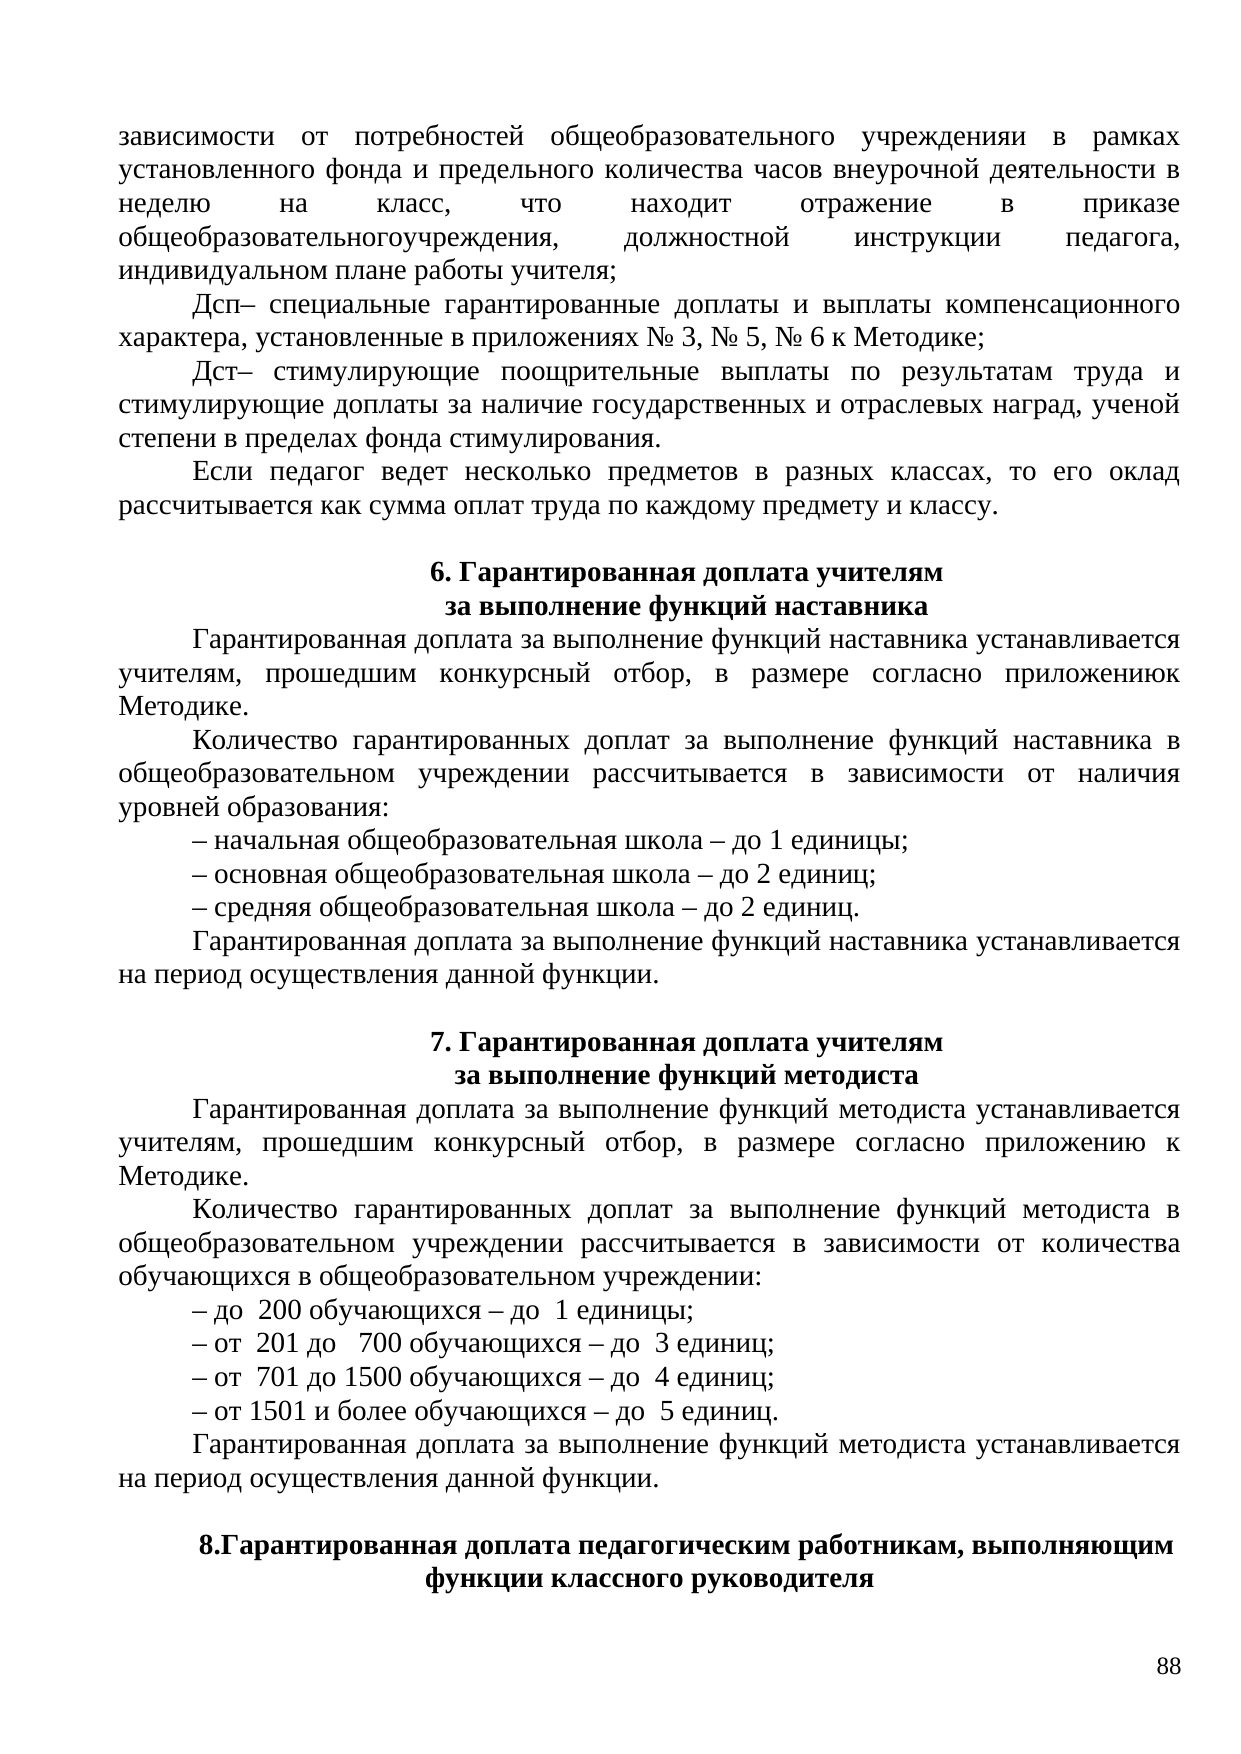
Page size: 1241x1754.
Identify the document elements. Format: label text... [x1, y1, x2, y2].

text 6. Гарантированная доплата учителям [118, 554, 1181, 588]
text – до 200 обучающихся – до 1 единицы; [118, 1292, 1181, 1326]
text – от 701 до 1500 обучающихся – до 4 единиц; [118, 1359, 1181, 1393]
text 8.Гарантированная доплата педагогическим работникам, выполняющим функции классного руководителя [118, 1527, 1181, 1594]
text Гарантированная доплата за выполнение функций методиста устанавливается учителям, прошедшим конкурсный отбор, в размере согласно приложению к Методике. [118, 1091, 1181, 1191]
text Дсп– специальные гарантированные доплаты и выплаты компенсационного характера, установленные в приложениях № 3, № 5, № 6 к Методике; [118, 286, 1181, 353]
text 7. Гарантированная доплата учителям [118, 1024, 1181, 1057]
text – средняя общеобразовательная школа – до 2 единиц. [118, 889, 1181, 923]
text Гарантированная доплата за выполнение функций наставника устанавливается учителям, прошедшим конкурсный отбор, в размере согласно приложениюк Методике. [118, 621, 1181, 722]
text Дст– стимулирующие поощрительные выплаты по результатам труда и стимулирующие доплаты за наличие государственных и отраслевых наград, ученой степени в пределах фонда стимулирования. [118, 353, 1181, 453]
text – от 201 до 700 обучающихся – до 3 единиц; [118, 1326, 1181, 1359]
text – начальная общеобразовательная школа – до 1 единицы; [118, 822, 1181, 856]
text Гарантированная доплата за выполнение функций методиста устанавливается на период осуществления данной функции. [118, 1426, 1181, 1493]
text Гарантированная доплата за выполнение функций наставника устанавливается на период осуществления данной функции. [118, 923, 1181, 990]
text за выполнение функций методиста [118, 1057, 1181, 1091]
text Если педагог ведет несколько предметов в разных классах, то его оклад рассчитывается как сумма оплат труда по каждому предмету и классу. [118, 453, 1181, 521]
text – от 1501 и более обучающихся – до 5 единиц. [118, 1393, 1181, 1426]
text Количество гарантированных доплат за выполнение функций методиста в общеобразовательном учреждении рассчитывается в зависимости от количества обучающихся в общеобразовательном учреждении: [118, 1191, 1181, 1292]
text за выполнение функций наставника [118, 588, 1181, 621]
text – основная общеобразовательная школа – до 2 единиц; [118, 856, 1181, 889]
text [118, 118, 1181, 286]
text Количество гарантированных доплат за выполнение функций наставника в общеобразовательном учреждении рассчитывается в зависимости от наличия уровней образования: [118, 722, 1181, 822]
